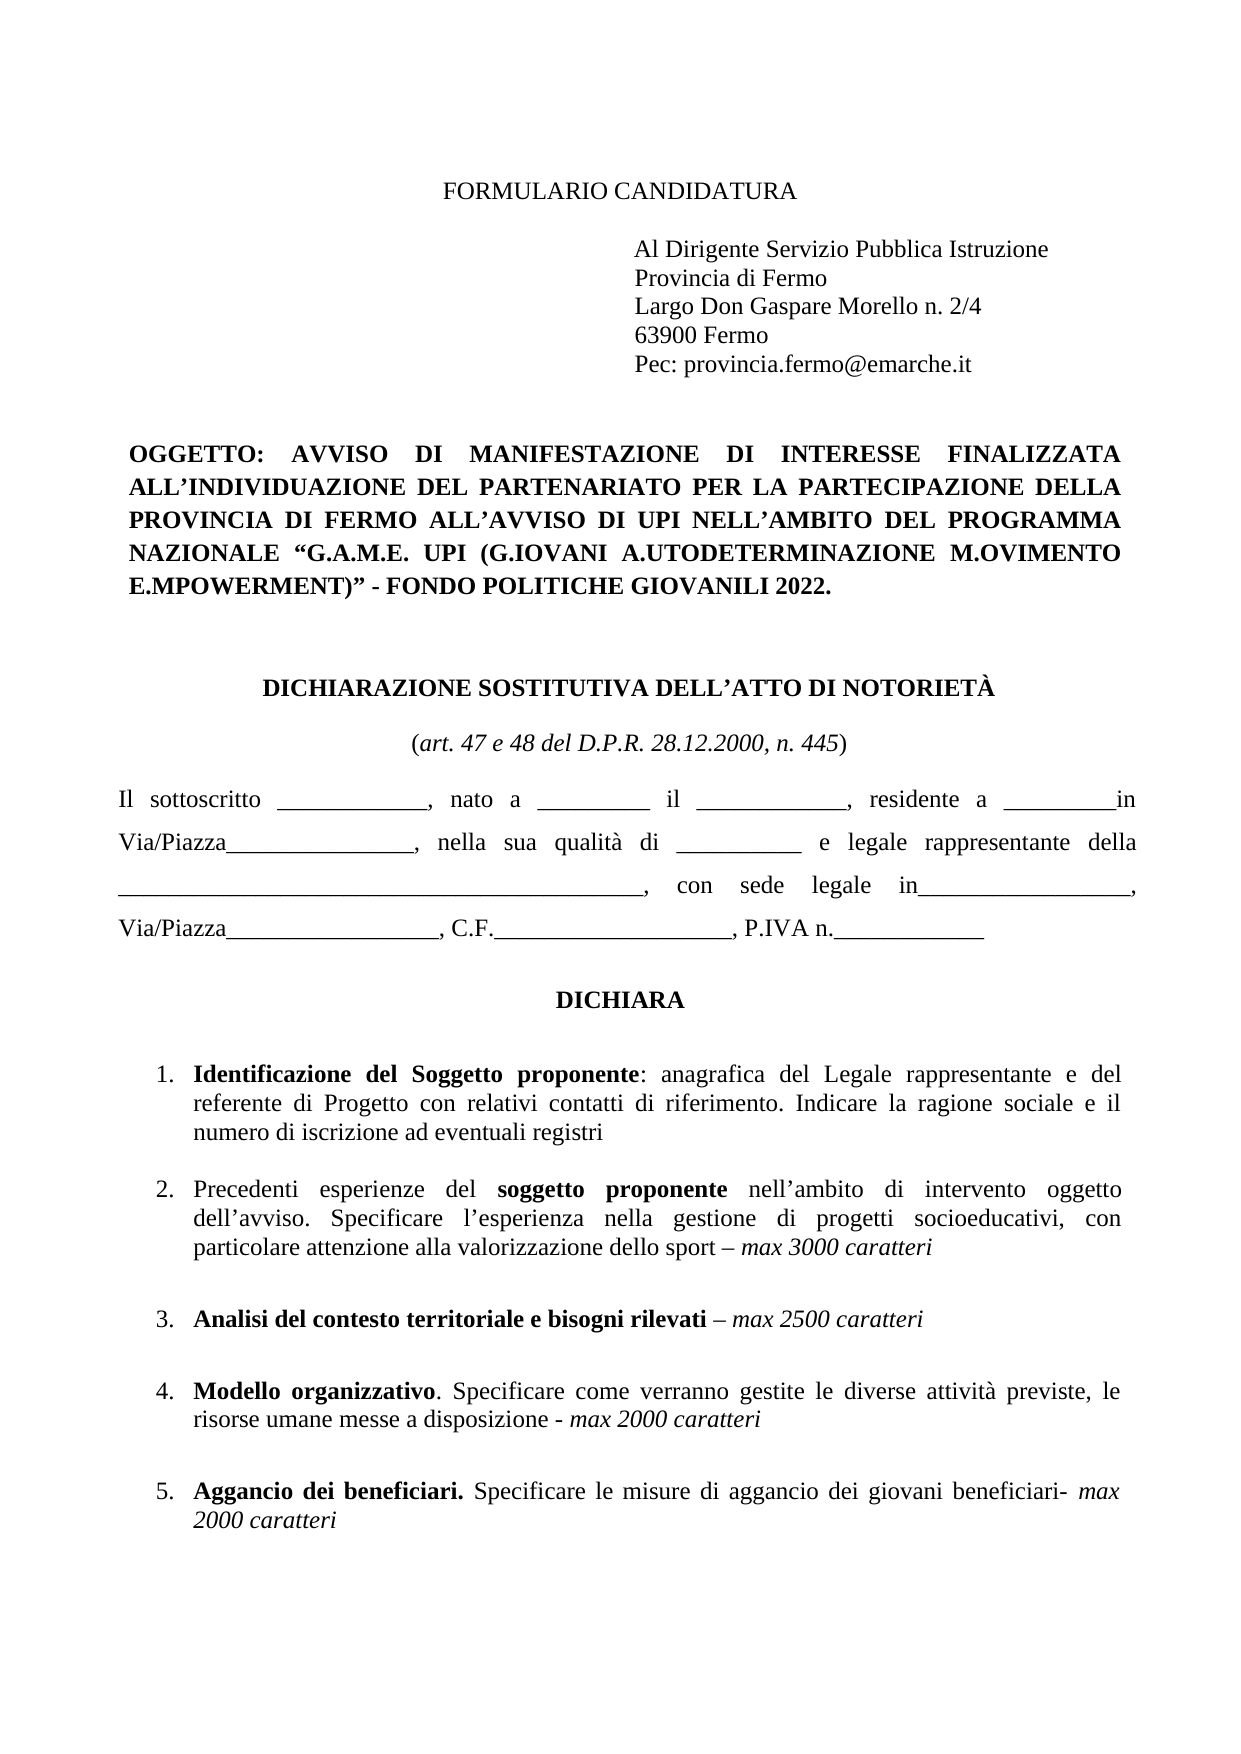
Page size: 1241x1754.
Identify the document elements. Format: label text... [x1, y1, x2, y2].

text (art. 47 e 48 del D.P.R. 28.12.2000, n. 445) [118, 728, 1140, 757]
text 63900 Fermo [561, 320, 1122, 349]
text OGGETTO: AVVISO DI MANIFESTAZIONE DI INTERESSE FINALIZZATA ALL’INDIVIDUAZIONE DEL PARTENARIATO PER LA PARTECIPAZIONE DELLA PROVINCIA DI FERMO ALL’AVVISO DI UPI NELL’AMBITO DEL PROGRAMMA NAZIONALE “G.A.M.E. UPI (G.IOVANI A.UTODETERMINAZIONE M.OVIMENTO E.MPOWERMENT)” - FONDO POLITICHE GIOVANILI 2022. [128, 439, 1122, 600]
text Il sottoscritto ____________, nato a _________ il ____________, residente a _________in Via/Piazza_______________, nella sua qualità di __________ e legale rappresentante della __________________________________________, con sede legale in_________________, Via/Piazza_________________, C.F.___________________, P.IVA n.____________ [118, 784, 1137, 942]
list Analisi del contesto territoriale e bisogni rilevati – max 2500 caratteri [156, 1304, 1122, 1333]
list Precedenti esperienze del soggetto proponente nell’ambito di intervento oggetto dell’avviso. Specificare l’esperienza nella gestione di progetti socioeducativi, con particolare attenzione alla valorizzazione dello sport – max 3000 caratteri [156, 1174, 1122, 1261]
text Al Dirigente Servizio Pubblica Istruzione [561, 234, 1122, 263]
list Modello organizzativo. Specificare come verranno gestite le diverse attività previste, le risorse umane messe a disposizione - max 2000 caratteri [156, 1376, 1122, 1433]
text Pec: provincia.fermo@emarche.it [561, 349, 1122, 378]
text FORMULARIO CANDIDATURA [118, 176, 1122, 205]
text Largo Don Gaspare Morello n. 2/4 [561, 291, 1122, 320]
title DICHIARAZIONE SOSTITUTIVA DELL’ATTO DI NOTORIETÀ [118, 673, 1140, 701]
text DICHIARA [118, 985, 1122, 1014]
list Aggancio dei beneficiari. Specificare le misure di aggancio dei giovani beneficiari- max 2000 caratteri [156, 1476, 1122, 1534]
list Identificazione del Soggetto proponente: anagrafica del Legale rappresentante e del referente di Progetto con relativi contatti di riferimento. Indicare la ragione sociale e il numero di iscrizione ad eventuali registri [156, 1059, 1122, 1146]
text Provincia di Fermo [561, 263, 1122, 291]
